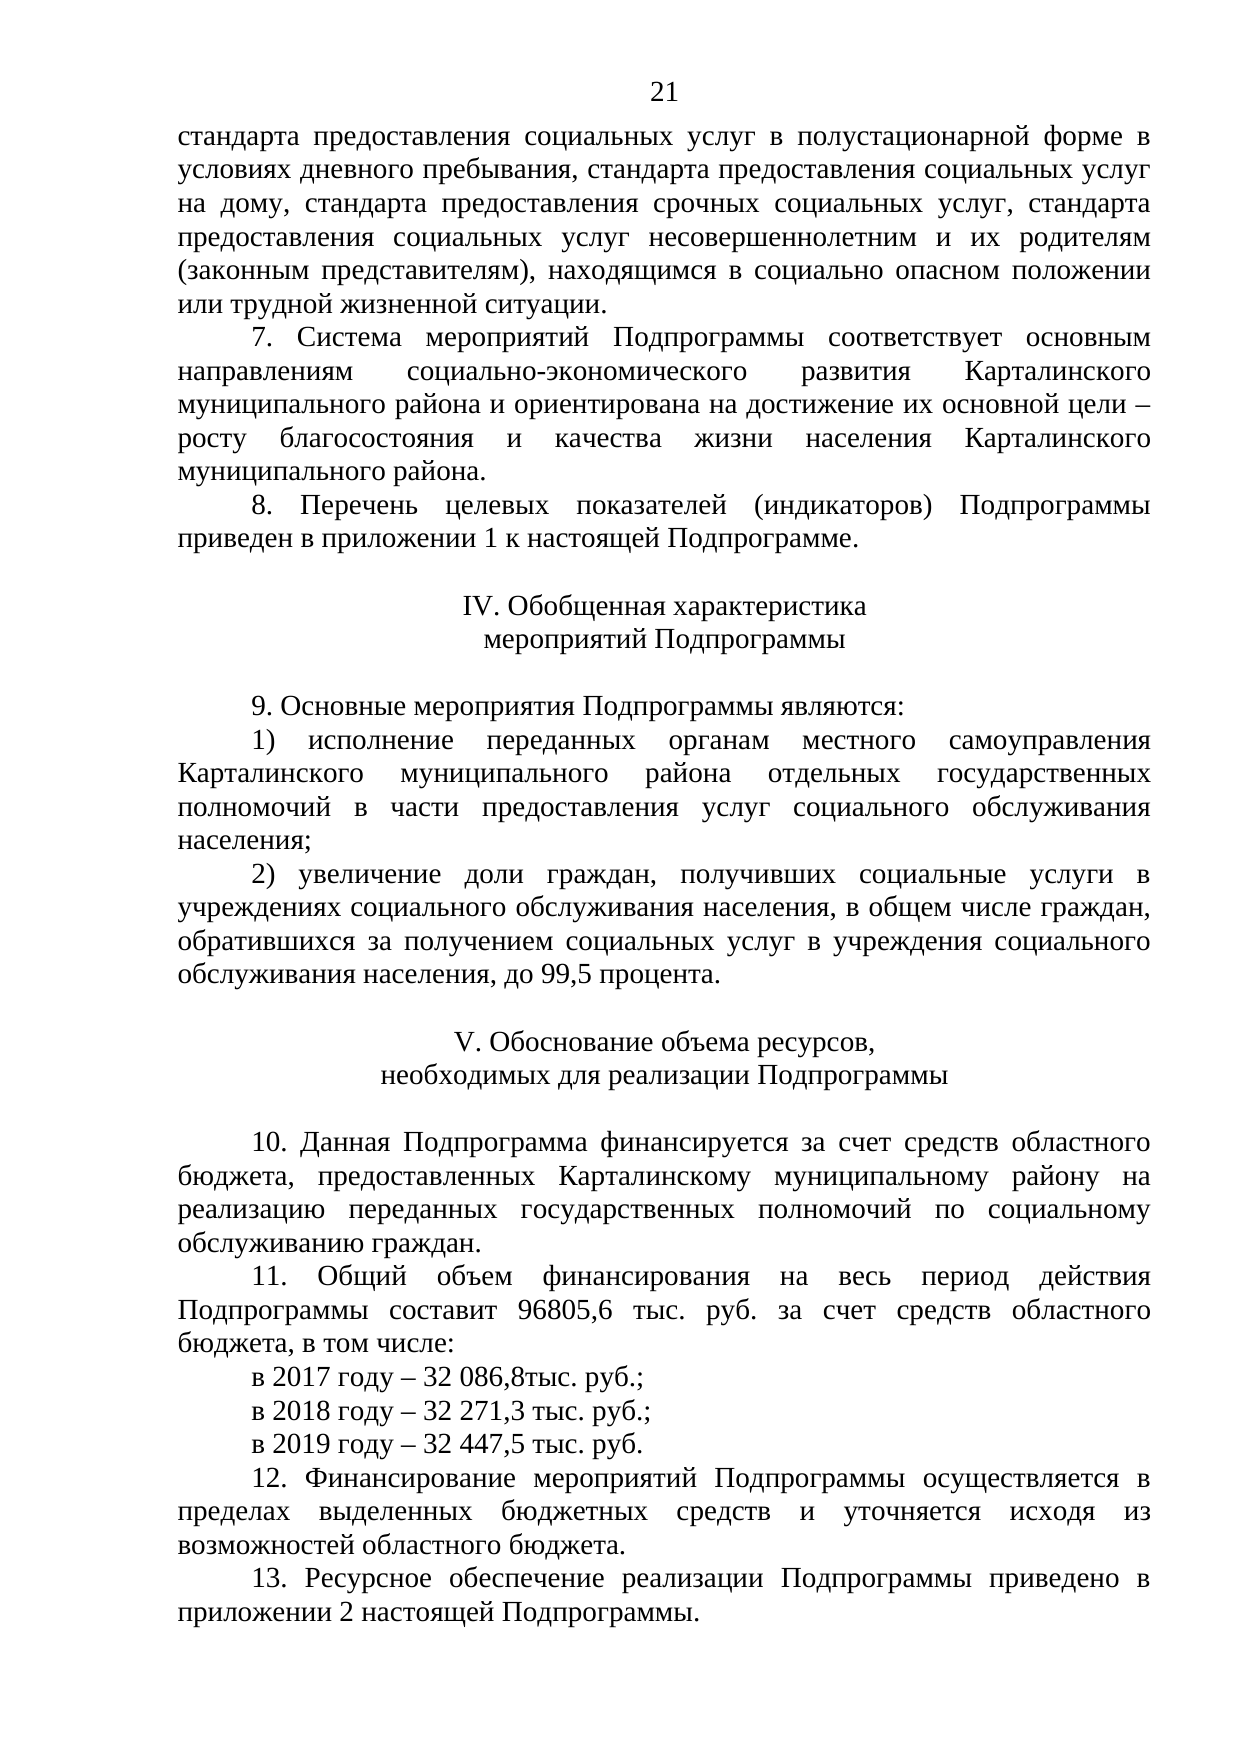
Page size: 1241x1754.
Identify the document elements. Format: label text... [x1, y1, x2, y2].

text 2) увеличение доли граждан, получивших социальные услуги в учреждениях социального обслуживания населения, в общем числе граждан, обратившихся за получением социальных услуг в учреждения социального обслуживания населения, до 99,5 процента. [177, 856, 1152, 990]
text в 2017 году – 32 086,8тыс. руб.; [177, 1359, 1152, 1393]
text в 2019 году – 32 447,5 тыс. руб. [177, 1426, 1152, 1460]
text 7. Система мероприятий Подпрограммы соответствует основным направлениям социально-экономического развития Карталинского муниципального района и ориентирована на достижение их основной цели – росту благосостояния и качества жизни населения Карталинского муниципального района. [177, 319, 1152, 487]
text 12. Финансирование мероприятий Подпрограммы осуществляется в пределах выделенных бюджетных средств и уточняется исходя из возможностей областного бюджета. [177, 1460, 1152, 1560]
text 11. Общий объем финансирования на весь период действия Подпрограммы составит 96805,6 тыс. руб. за счет средств областного бюджета, в том числе: [177, 1258, 1152, 1359]
text необходимых для реализации Подпрограммы [177, 1057, 1152, 1091]
text в 2018 году – 32 271,3 тыс. руб.; [177, 1393, 1152, 1426]
text IV. Обобщенная характеристика [177, 588, 1152, 621]
text 9. Основные мероприятия Подпрограммы являются: [177, 688, 1152, 722]
text 8. Перечень целевых показателей (индикаторов) Подпрограммы приведен в приложении 1 к настоящей Подпрограмме. [177, 487, 1152, 554]
text 1) исполнение переданных органам местного самоуправления Карталинского муниципального района отдельных государственных полномочий в части предоставления услуг социального обслуживания населения; [177, 722, 1152, 856]
text 13. Ресурсное обеспечение реализации Подпрограммы приведено в приложении 2 настоящей Подпрограммы. [177, 1560, 1152, 1627]
text V. Обоснование объема ресурсов, [177, 1024, 1152, 1057]
text мероприятий Подпрограммы [177, 621, 1152, 655]
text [177, 118, 1152, 319]
text 10. Данная Подпрограмма финансируется за счет средств областного бюджета, предоставленных Карталинскому муниципальному району на реализацию переданных государственных полномочий по социальному обслуживанию граждан. [177, 1124, 1152, 1258]
